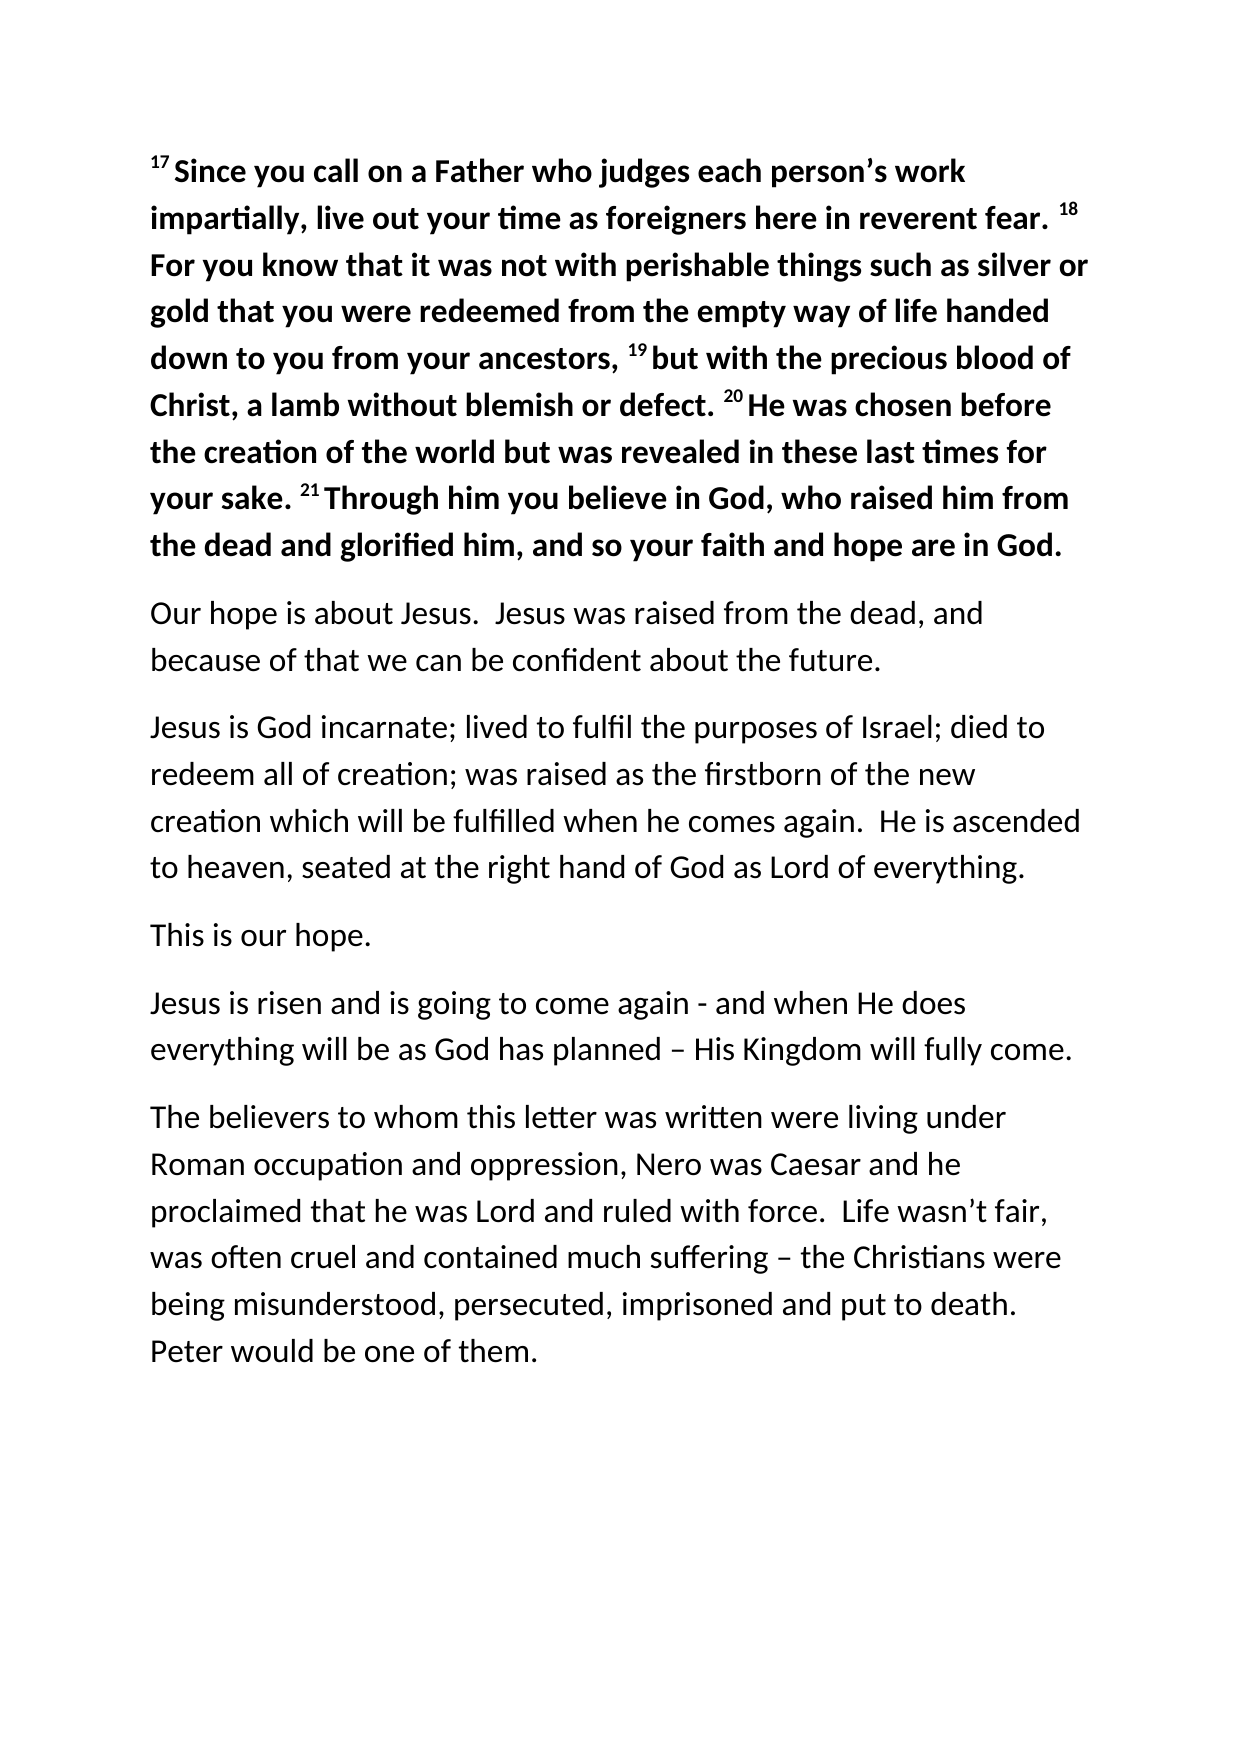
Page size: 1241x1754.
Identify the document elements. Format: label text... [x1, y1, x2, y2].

text This is our hope. [150, 914, 1090, 955]
text The believers to whom this letter was written were living under Roman occupation and oppression, Nero was Caesar and he proclaimed that he was Lord and ruled with force. Life wasn’t fair, was often cruel and contained much suffering – the Christians were being misunderstood, persecuted, imprisoned and put to death. Peter would be one of them. [150, 1096, 1090, 1371]
text 17 Since you call on a Father who judges each person’s work impartially, live out your time as foreigners here in reverent fear. 18 For you know that it was not with perishable things such as silver or gold that you were redeemed from the empty way of life handed down to you from your ancestors, 19 but with the precious blood of Christ, a lamb without blemish or defect. 20 He was chosen before the creation of the world but was revealed in these last times for your sake. 21 Through him you believe in God, who raised him from the dead and glorified him, and so your faith and hope are in God. [150, 150, 1090, 565]
text Jesus is God incarnate; lived to fulfil the purposes of Israel; died to redeem all of creation; was raised as the firstborn of the new creation which will be fulfilled when he comes again. He is ascended to heaven, seated at the right hand of God as Lord of everything. [150, 706, 1090, 887]
text Jesus is risen and is going to come again - and when He does everything will be as God has planned – His Kingdom will fully come. [150, 982, 1090, 1069]
text Our hope is about Jesus. Jesus was raised from the dead, and because of that we can be confident about the future. [150, 592, 1090, 679]
